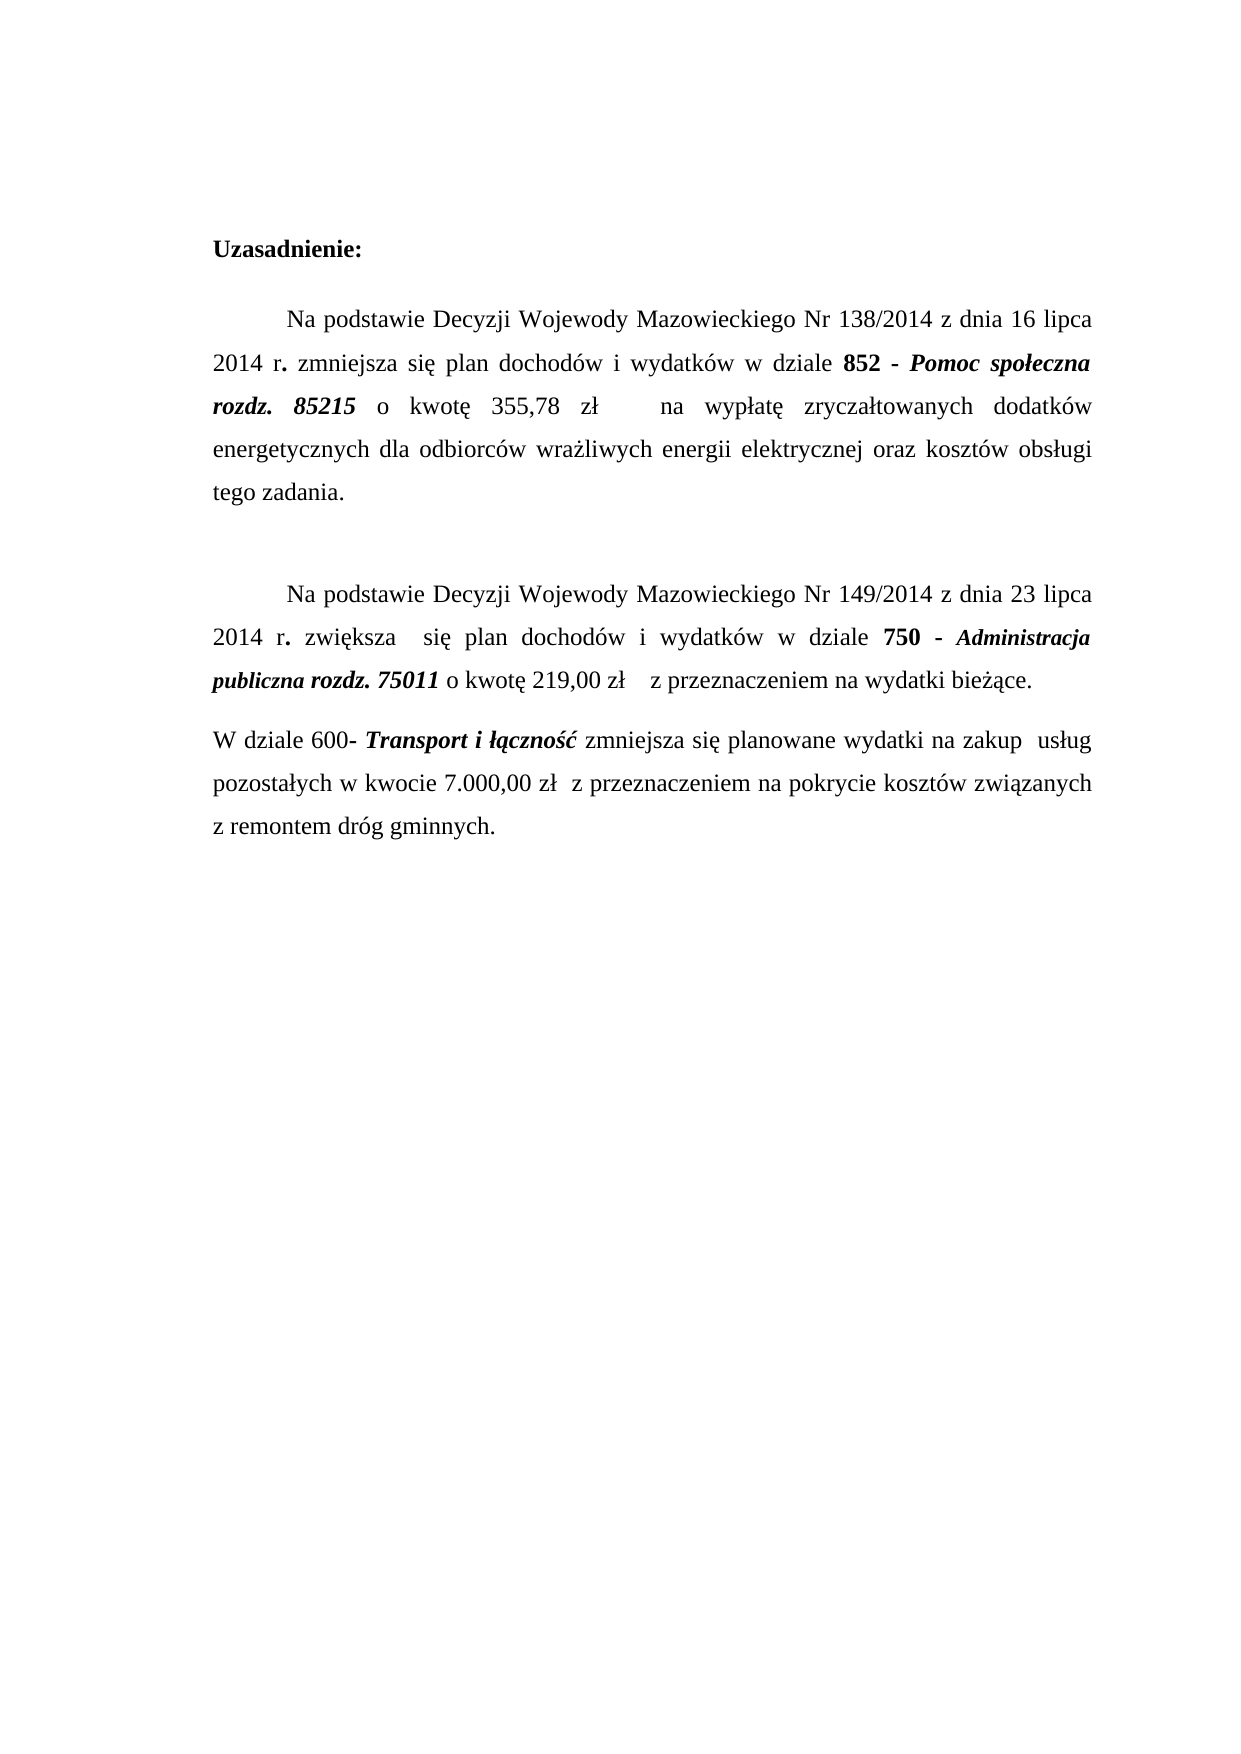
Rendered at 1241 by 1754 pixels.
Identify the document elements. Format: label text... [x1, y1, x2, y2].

text W dziale 600- Transport i łączność zmniejsza się planowane wydatki na zakup usług pozostałych w kwocie 7.000,00 zł z przeznaczeniem na pokrycie kosztów związanych z remontem dróg gminnych. [213, 725, 1093, 840]
text Na podstawie Decyzji Wojewody Mazowieckiego Nr 149/2014 z dnia 23 lipca 2014 r. zwiększa się plan dochodów i wydatków w dziale 750 - Administracja publiczna rozdz. 75011 o kwotę 219,00 zł z przeznaczeniem na wydatki bieżące. [213, 579, 1093, 694]
text Na podstawie Decyzji Wojewody Mazowieckiego Nr 138/2014 z dnia 16 lipca 2014 r. zmniejsza się plan dochodów i wydatków w dziale 852 - Pomoc społeczna rozdz. 85215 o kwotę 355,78 zł na wypłatę zryczałtowanych dodatków energetycznych dla odbiorców wrażliwych energii elektrycznej oraz kosztów obsługi tego zadania. [213, 304, 1093, 506]
text Uzasadnienie: [213, 234, 1093, 263]
